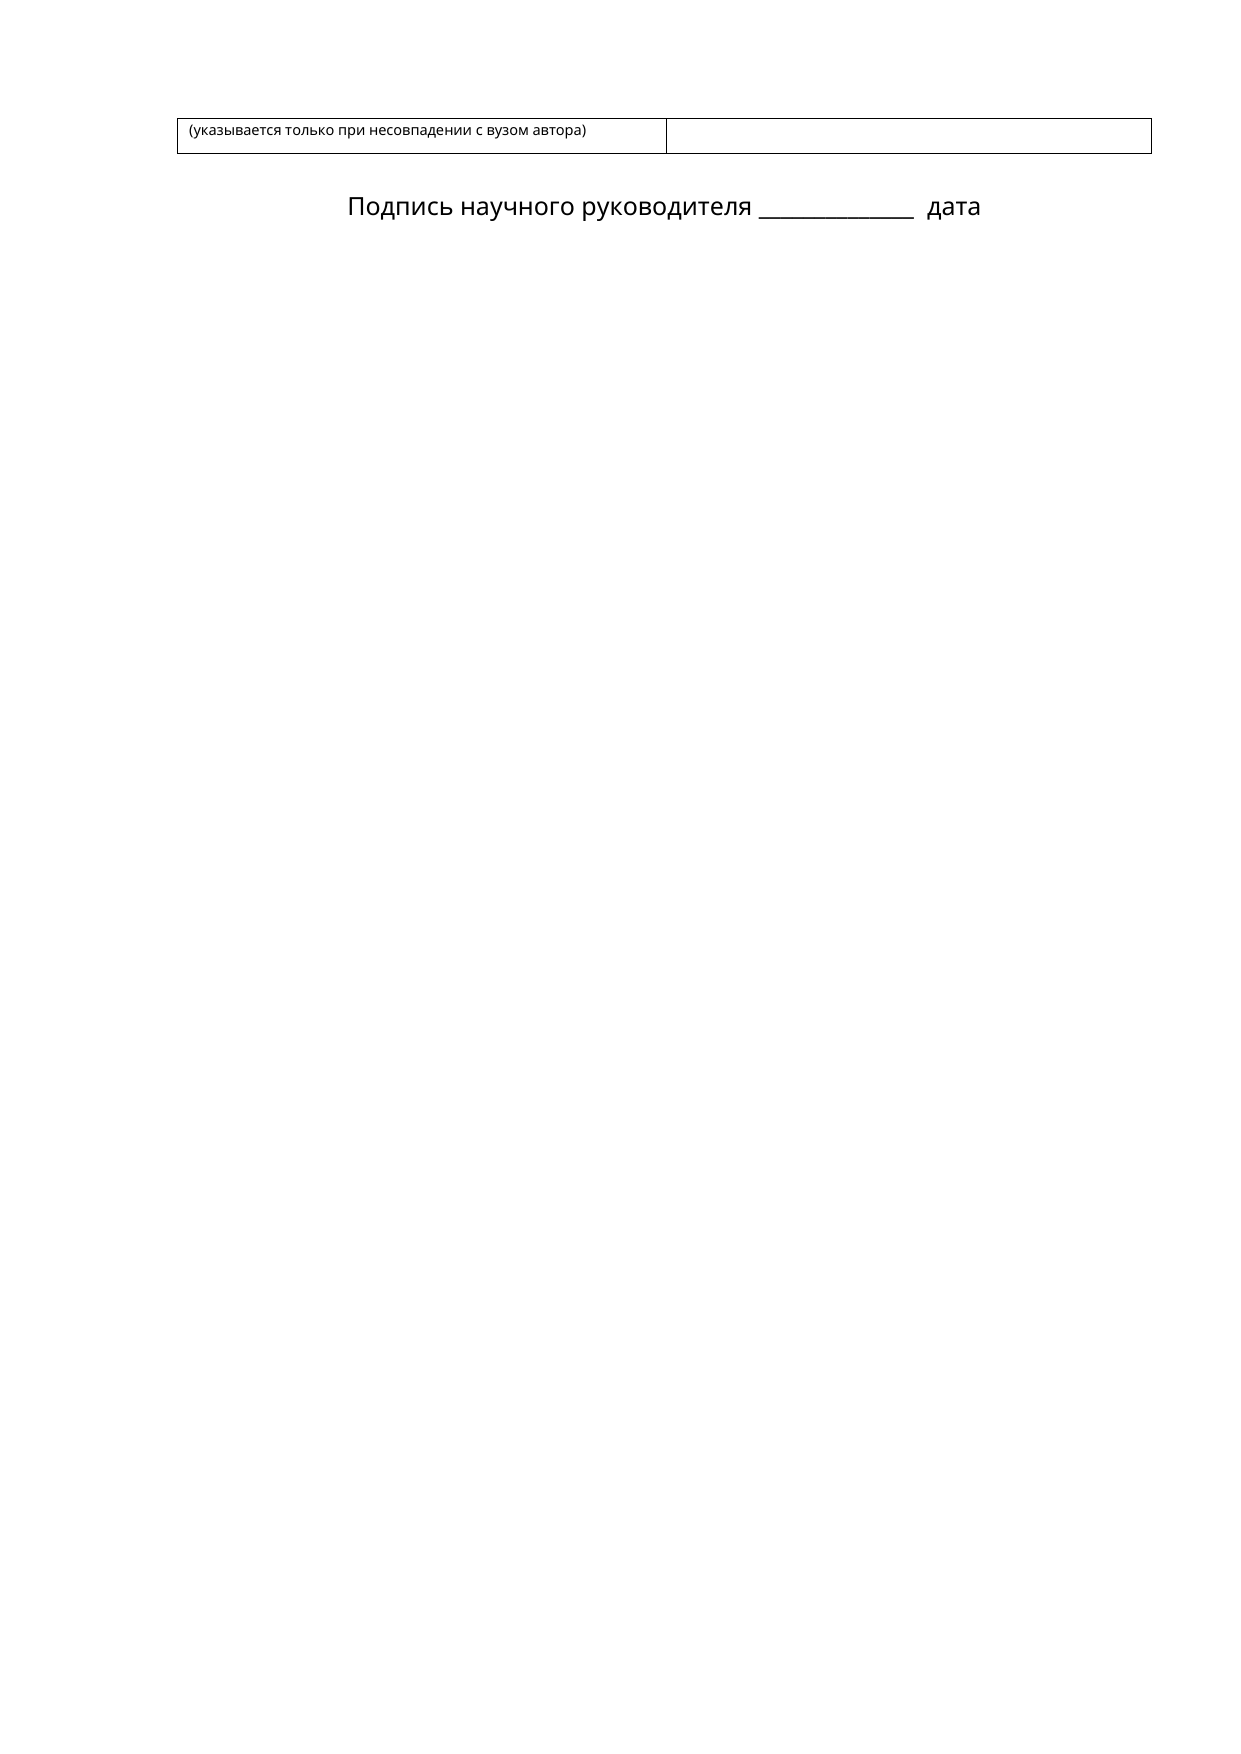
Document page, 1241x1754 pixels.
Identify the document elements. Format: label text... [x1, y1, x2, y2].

table_cell [667, 119, 1151, 153]
text Подпись научного руководителя ______________ дата [177, 188, 1152, 222]
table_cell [178, 119, 666, 153]
